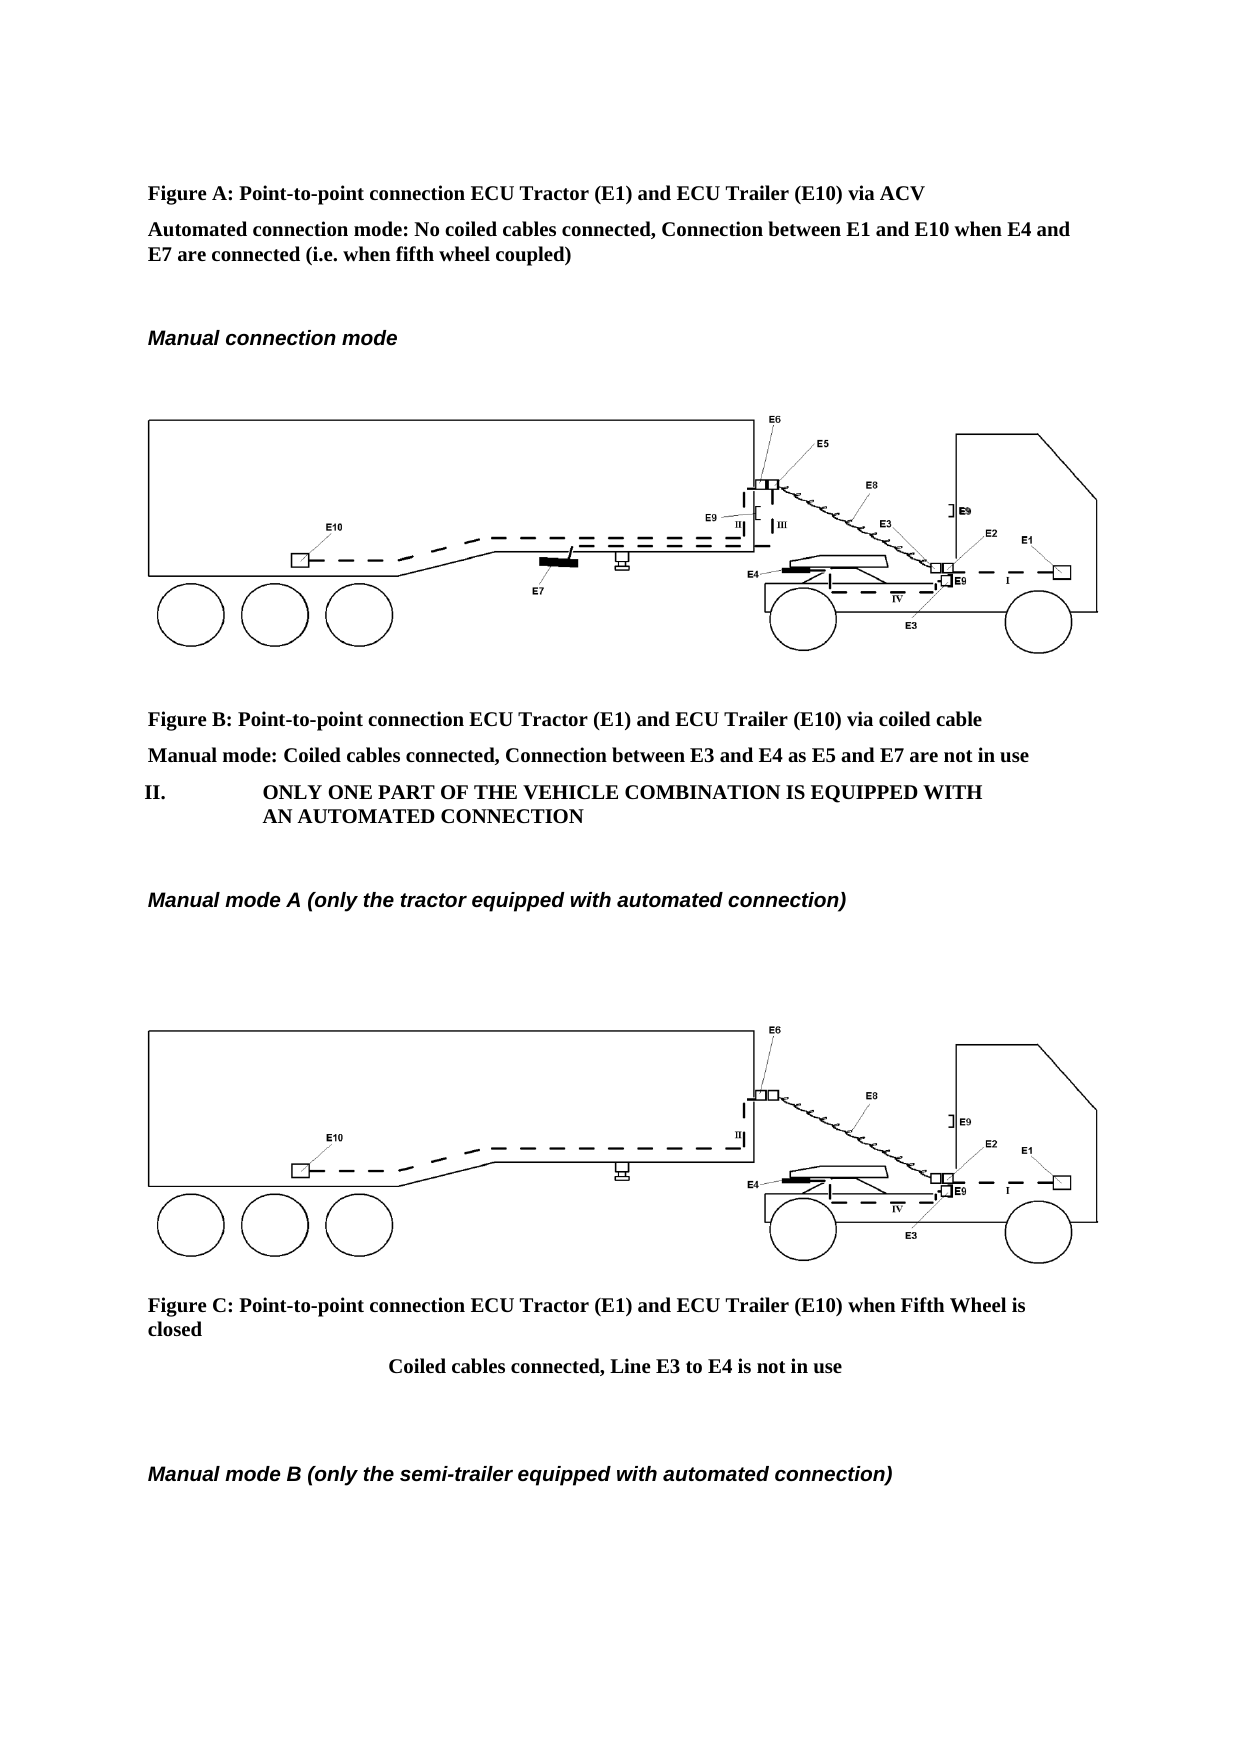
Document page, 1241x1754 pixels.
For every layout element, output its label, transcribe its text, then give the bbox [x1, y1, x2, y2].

text Figure C: Point-to-point connection ECU Tractor (E1) and ECU Trailer (E10) when Fifth Wheel is closed [148, 1293, 1083, 1341]
text Manual mode B (only the semi-trailer equipped with automated connection) [148, 1462, 1107, 1486]
text Manual mode: Coiled cables connected, Connection between E3 and E4 as E5 and E7 are not in use [148, 743, 1083, 767]
text Manual connection mode [148, 326, 1107, 350]
text Manual mode A (only the tractor equipped with automated connection) [148, 888, 1107, 912]
picture [147, 960, 1107, 1293]
text Figure A: Point-to-point connection ECU Tractor (E1) and ECU Trailer (E10) via ACV [148, 181, 1083, 205]
text Coiled cables connected, Line E3 to E4 is not in use [148, 1354, 1083, 1378]
picture [147, 350, 1107, 683]
text II. Only one part of the vehicle combination is equipped with an automated connection [144, 780, 989, 828]
text Automated connection mode: No coiled cables connected, Connection between E1 and E10 when E4 and E7 are connected (i.e. when fifth wheel coupled) [148, 217, 1083, 266]
text Figure B: Point-to-point connection ECU Tractor (E1) and ECU Trailer (E10) via coiled cable [148, 707, 1083, 731]
